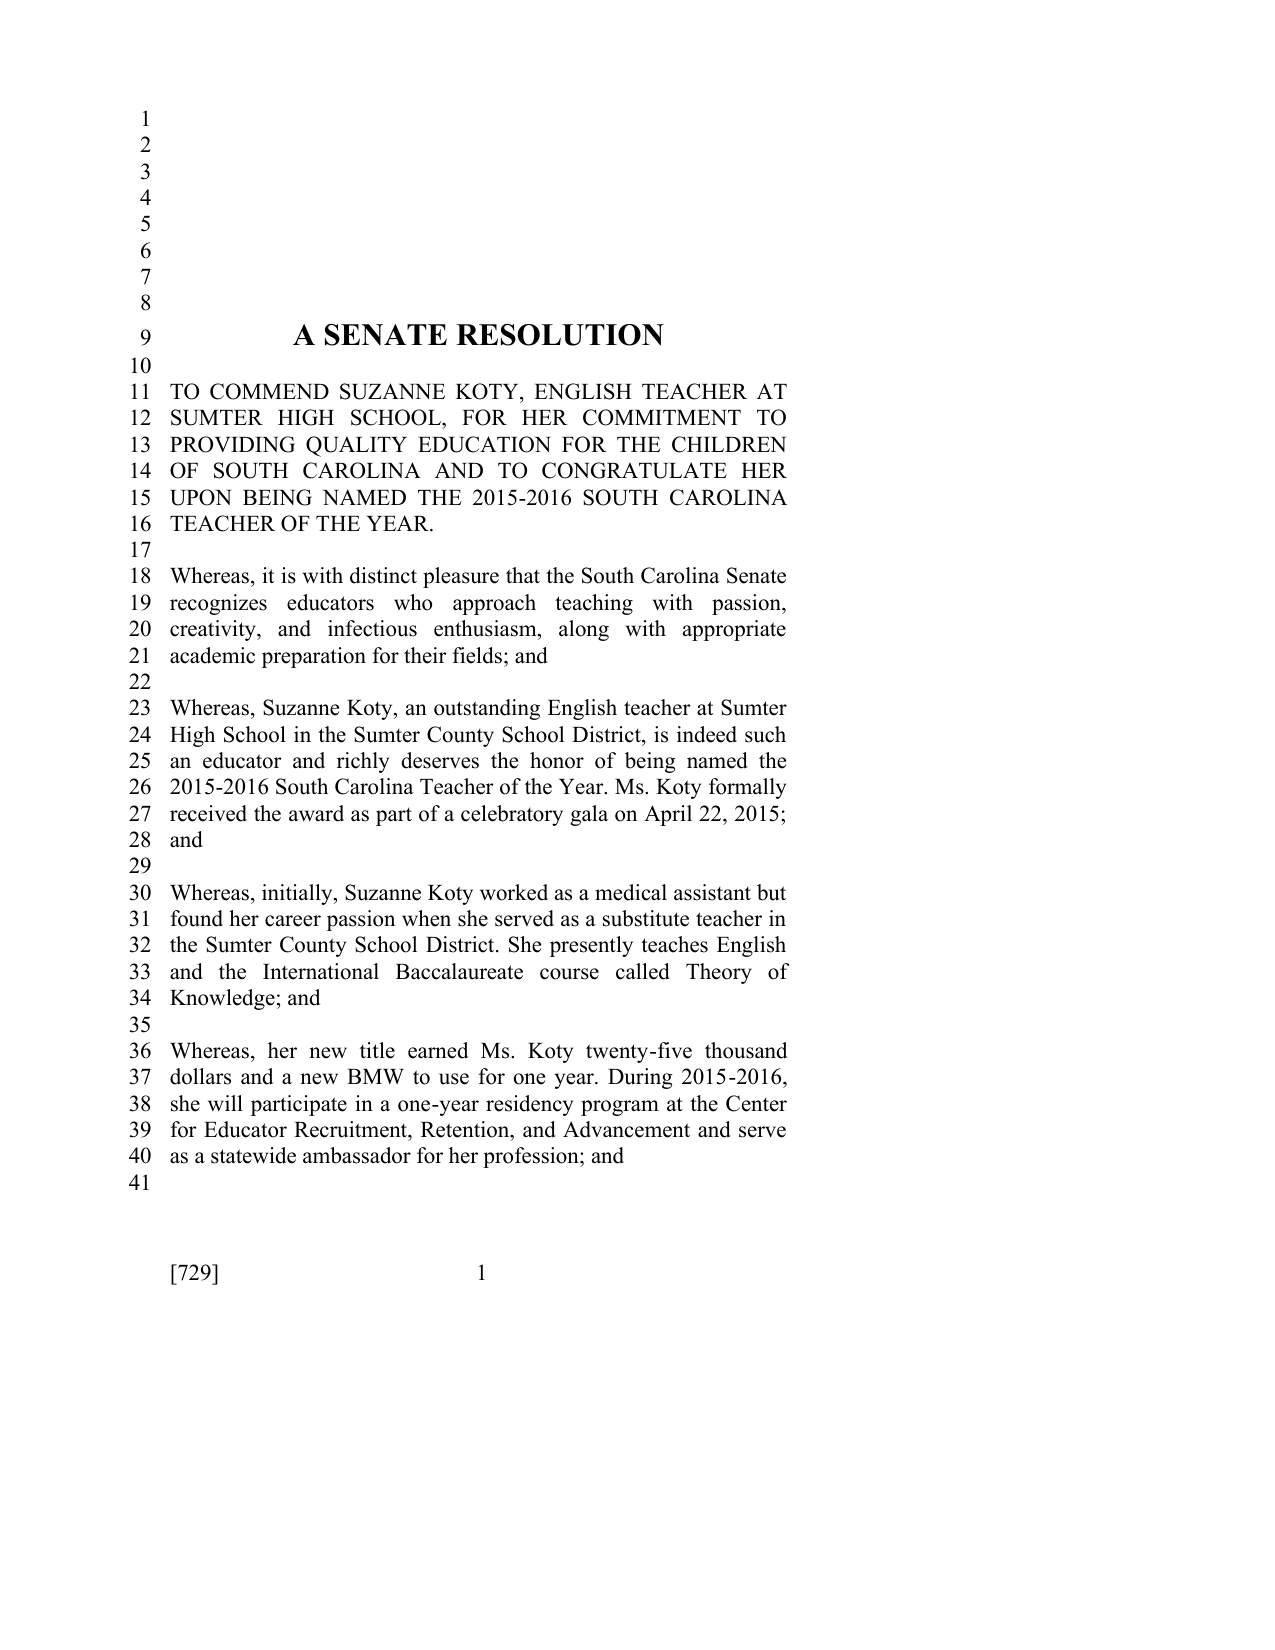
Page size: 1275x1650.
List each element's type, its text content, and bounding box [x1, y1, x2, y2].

text Whereas, initially, Suzanne Koty worked as a medical assistant but found her career passion when she served as a substitute teacher in the Sumter County School District. She presently teaches English and the International Baccalaureate course called Theory of Knowledge; and [169, 879, 787, 1011]
text Whereas, Suzanne Koty, an outstanding English teacher at Sumter High School in the Sumter County School District, is indeed such an educator and richly deserves the honor of being named the 2015-2016 South Carolina Teacher of the Year. Ms. Koty formally received the award as part of a celebratory gala on April 22, 2015; and [169, 694, 787, 852]
text Whereas, her new title earned Ms. Koty twenty-five thousand dollars and a new BMW to use for one year. During 2015-2016, she will participate in a one-year residency program at the Center for Educator Recruitment, Retention, and Advancement and serve as a statewide ambassador for her profession; and [169, 1037, 787, 1169]
text TO COMMEND SUZANNE KOTY, ENGLISH TEACHER AT SUMTER HIGH SCHOOL, FOR HER COMMITMENT TO PROVIDING QUALITY EDUCATION FOR THE CHILDREN OF SOUTH CAROLINA AND TO CONGRATULATE HER UPON BEING NAMED THE 2015-2016 SOUTH CAROLINA TEACHER OF THE YEAR. [169, 378, 787, 536]
text A SENATE RESOLUTION [169, 316, 787, 352]
text Whereas, it is with distinct pleasure that the South Carolina Senate recognizes educators who approach teaching with passion, creativity, and infectious enthusiasm, along with appropriate academic preparation for their fields; and [169, 563, 787, 668]
